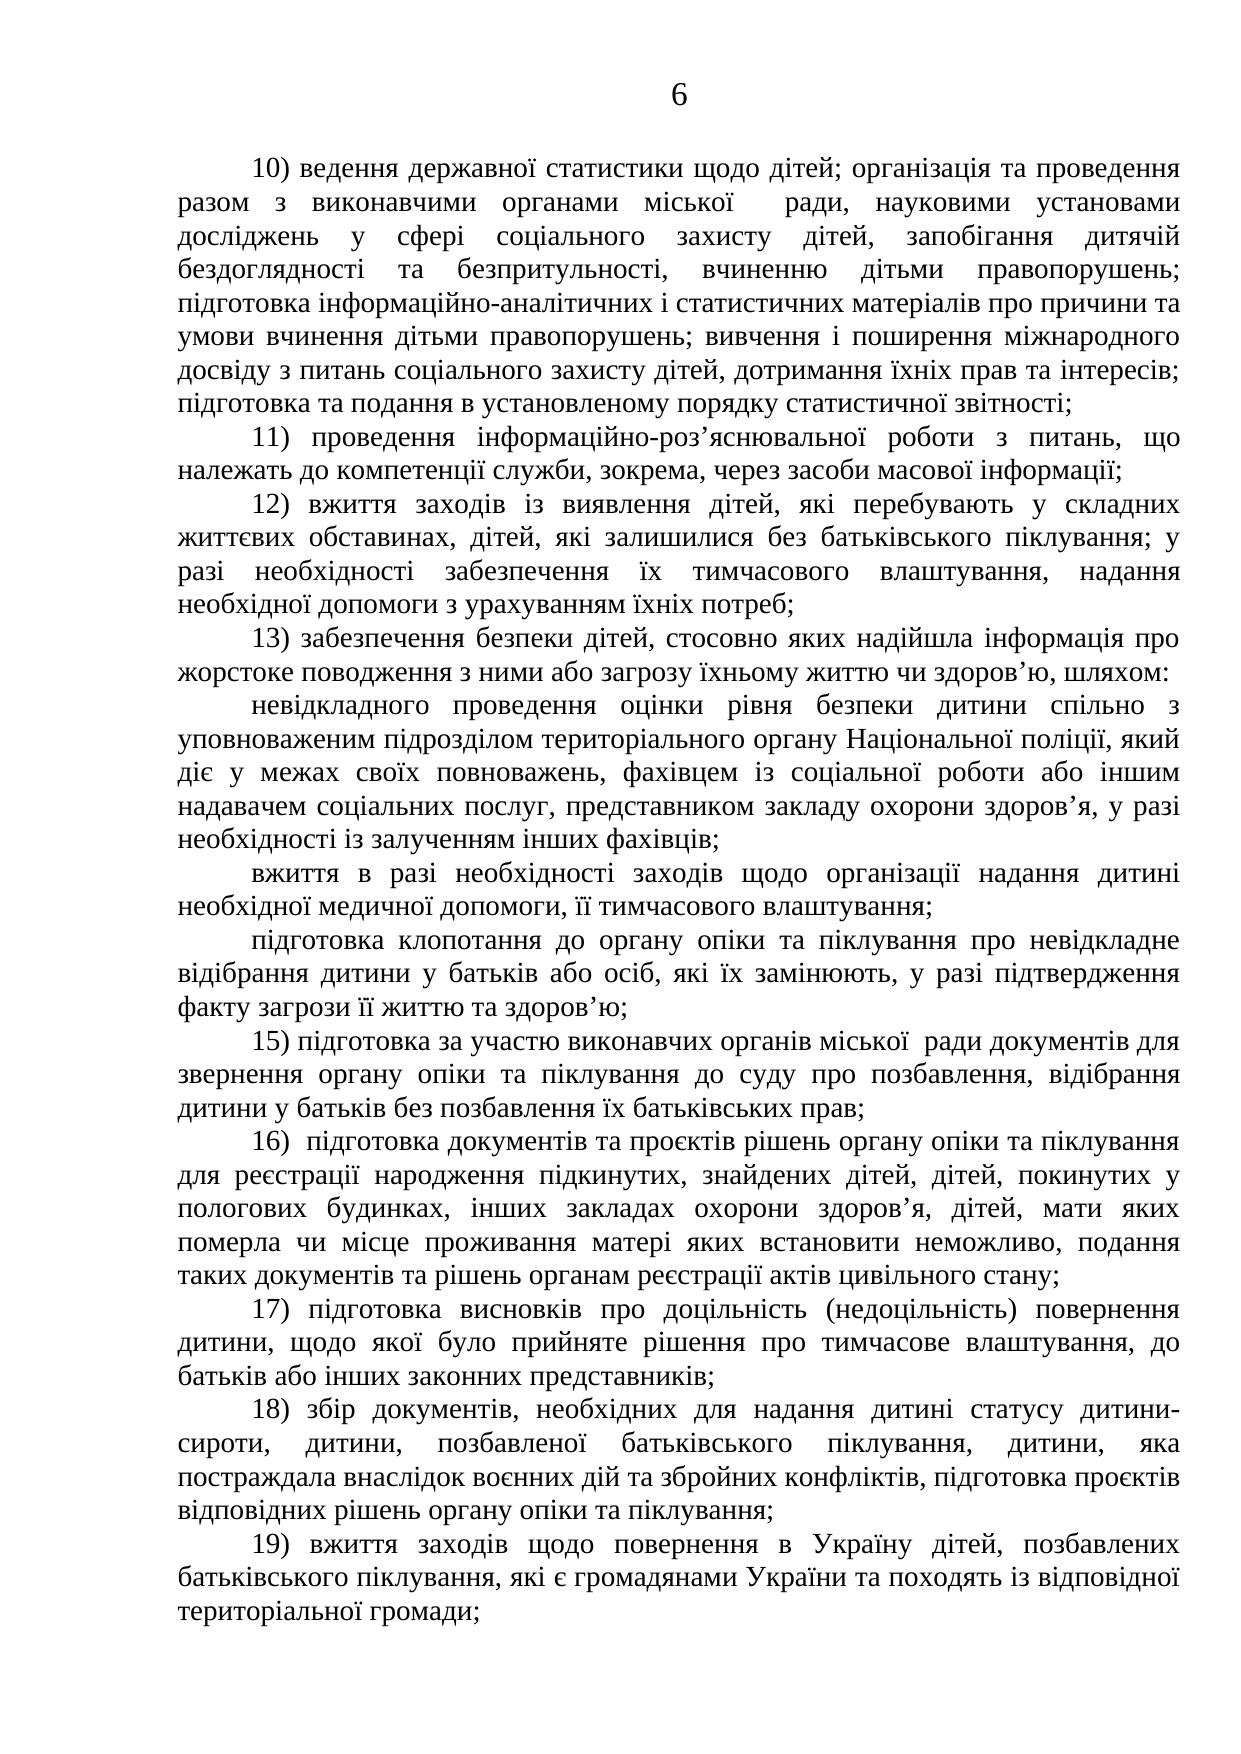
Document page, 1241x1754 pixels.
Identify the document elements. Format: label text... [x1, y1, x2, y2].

text підготовка клопотання до органу опіки та піклування про невідкладне відібрання дитини у батьків або осіб, які їх замінюють, у разі підтвердження факту загрози її життю та здоров’ю; [177, 922, 1181, 1023]
text 19) вжиття заходів щодо повернення в Україну дітей, позбавлених батьківського піклування, які є громадянами України та походять із відповідної територіальної громади; [177, 1526, 1181, 1626]
text 13) забезпечення безпеки дітей, стосовно яких надійшла інформація про жорстоке поводження з ними або загрозу їхньому життю чи здоров’ю, шляхом: [177, 620, 1181, 687]
text 12) вжиття заходів із виявлення дітей, які перебувають у складних життєвих обставинах, дітей, які залишилися без батьківського піклування; у разі необхідності забезпечення їх тимчасового влаштування, надання необхідної допомоги з урахуванням їхніх потреб; [177, 486, 1181, 620]
text 18) збір документів, необхідних для надання дитині статусу дитини-сироти, дитини, позбавленої батьківського піклування, дитини, яка постраждала внаслідок воєнних дій та збройних конфліктів, підготовка проєктів відповідних рішень органу опіки та піклування; [177, 1392, 1181, 1526]
text 16) підготовка документів та проєктів рішень органу опіки та піклування для реєстрації народження підкинутих, знайдених дітей, дітей, покинутих у пологових будинках, інших закладах охорони здоров’я, дітей, мати яких померла чи місце проживання матері яких встановити неможливо, подання таких документів та рішень органам реєстрації актів цивільного стану; [177, 1123, 1181, 1291]
text 15) підготовка за участю виконавчих органів міської ради документів для звернення органу опіки та піклування до суду про позбавлення, відібрання дитини у батьків без позбавлення їх батьківських прав; [177, 1023, 1181, 1123]
text невідкладного проведення оцінки рівня безпеки дитини спільно з уповноваженим підрозділом територіального органу Національної поліції, який діє у межах своїх повноважень, фахівцем із соціальної роботи або іншим надавачем соціальних послуг, представником закладу охорони здоров’я, у разі необхідності із залученням інших фахівців; [177, 687, 1181, 855]
text 11) проведення інформаційно-роз’яснювальної роботи з питань, що належать до компетенції служби, зокрема, через засоби масової інформації; [177, 419, 1181, 486]
text вжиття в разі необхідності заходів щодо організації надання дитині необхідної медичної допомоги, її тимчасового влаштування; [177, 855, 1181, 922]
text 17) підготовка висновків про доцільність (недоцільність) повернення дитини, щодо якої було прийняте рішення про тимчасове влаштування, до батьків або інших законних представників; [177, 1291, 1181, 1392]
text 10) ведення державної статистики щодо дітей; організація та проведення разом з виконавчими органами міської ради, науковими установами досліджень у сфері соціального захисту дітей, запобігання дитячій бездоглядності та безпритульності, вчиненню дітьми правопорушень; підготовка інформаційно-аналітичних і статистичних матеріалів про причини та умови вчинення дітьми правопорушень; вивчення і поширення міжнародного досвіду з питань соціального захисту дітей, дотримання їхніх прав та інтересів; підготовка та подання в установленому порядку статистичної звітності; [177, 151, 1181, 419]
